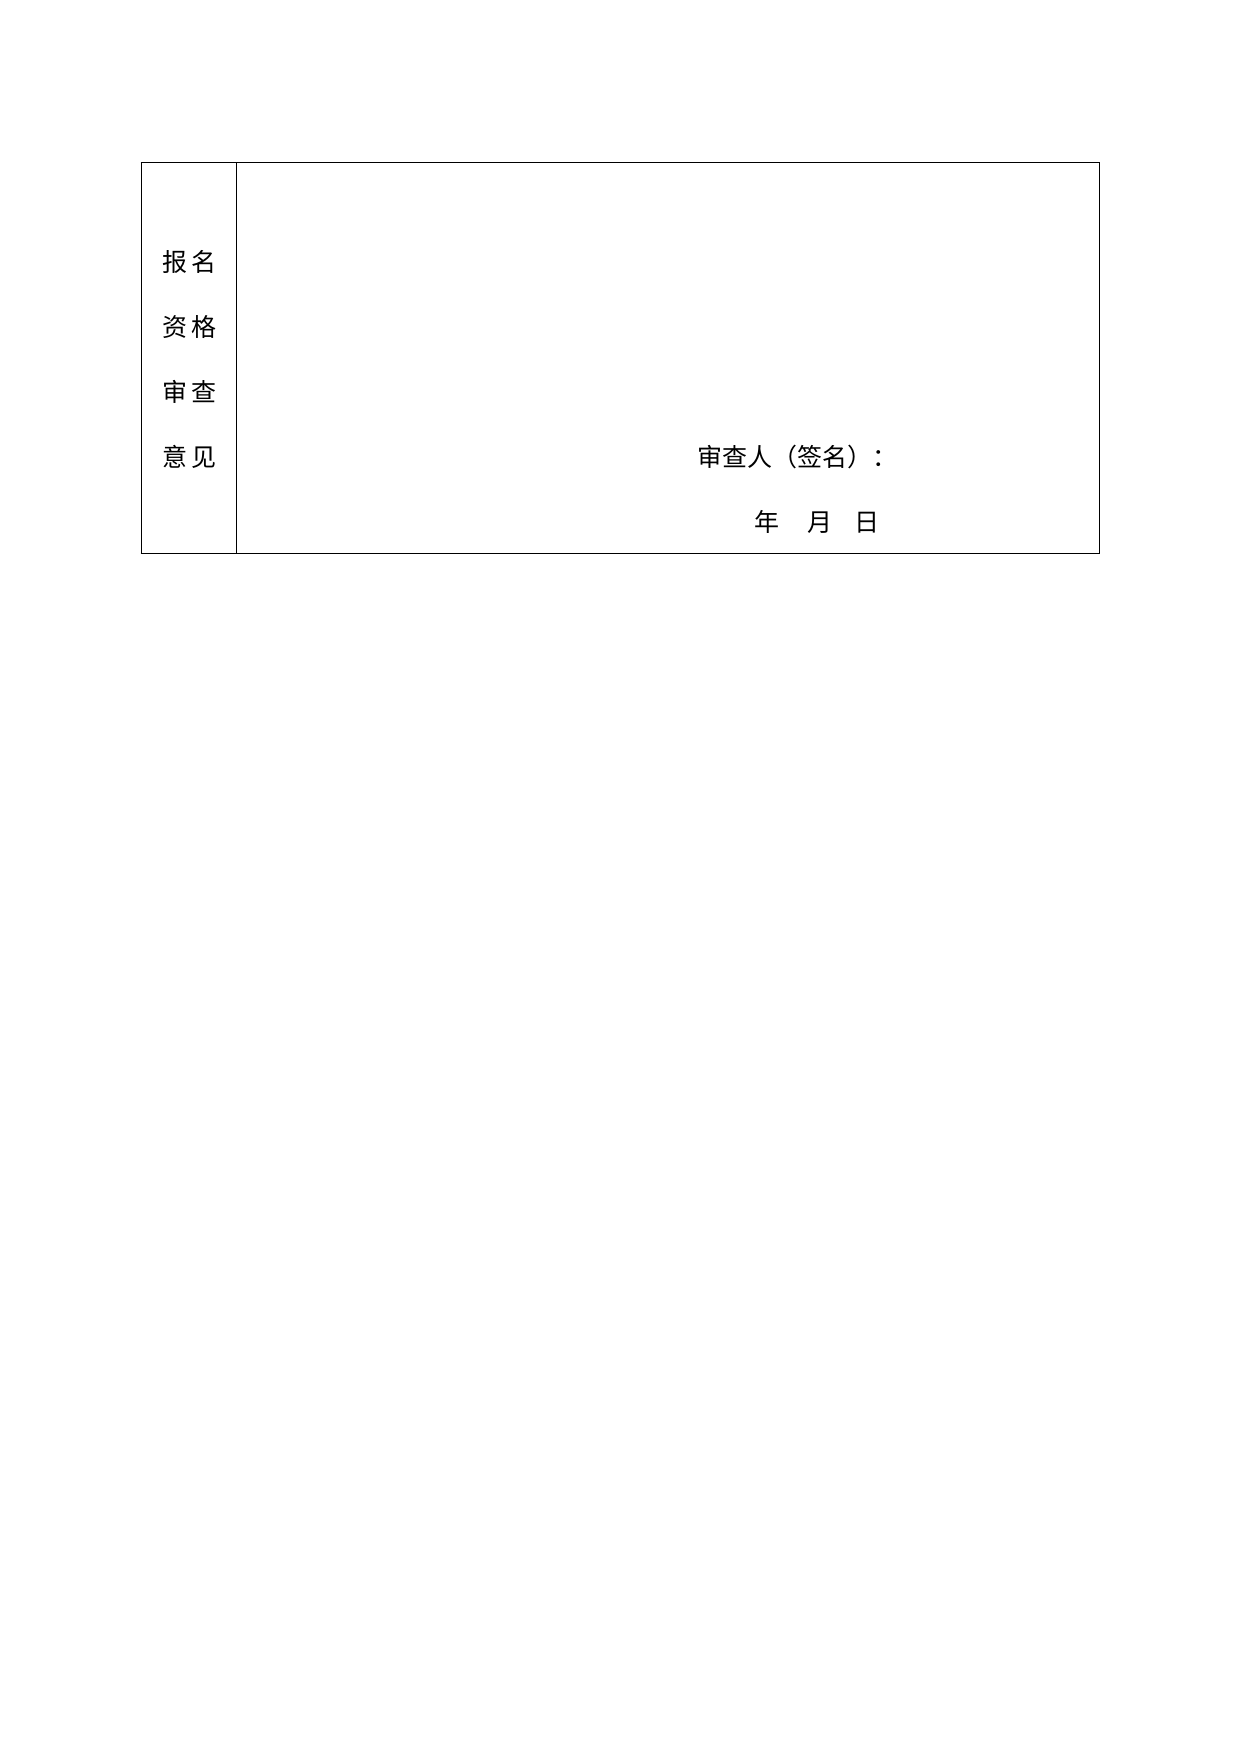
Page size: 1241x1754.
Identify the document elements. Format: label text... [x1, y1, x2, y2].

table_cell 审查人（签名）： 年 月 日 [237, 163, 1099, 553]
table_cell 报名资格审查意见 [142, 163, 236, 553]
